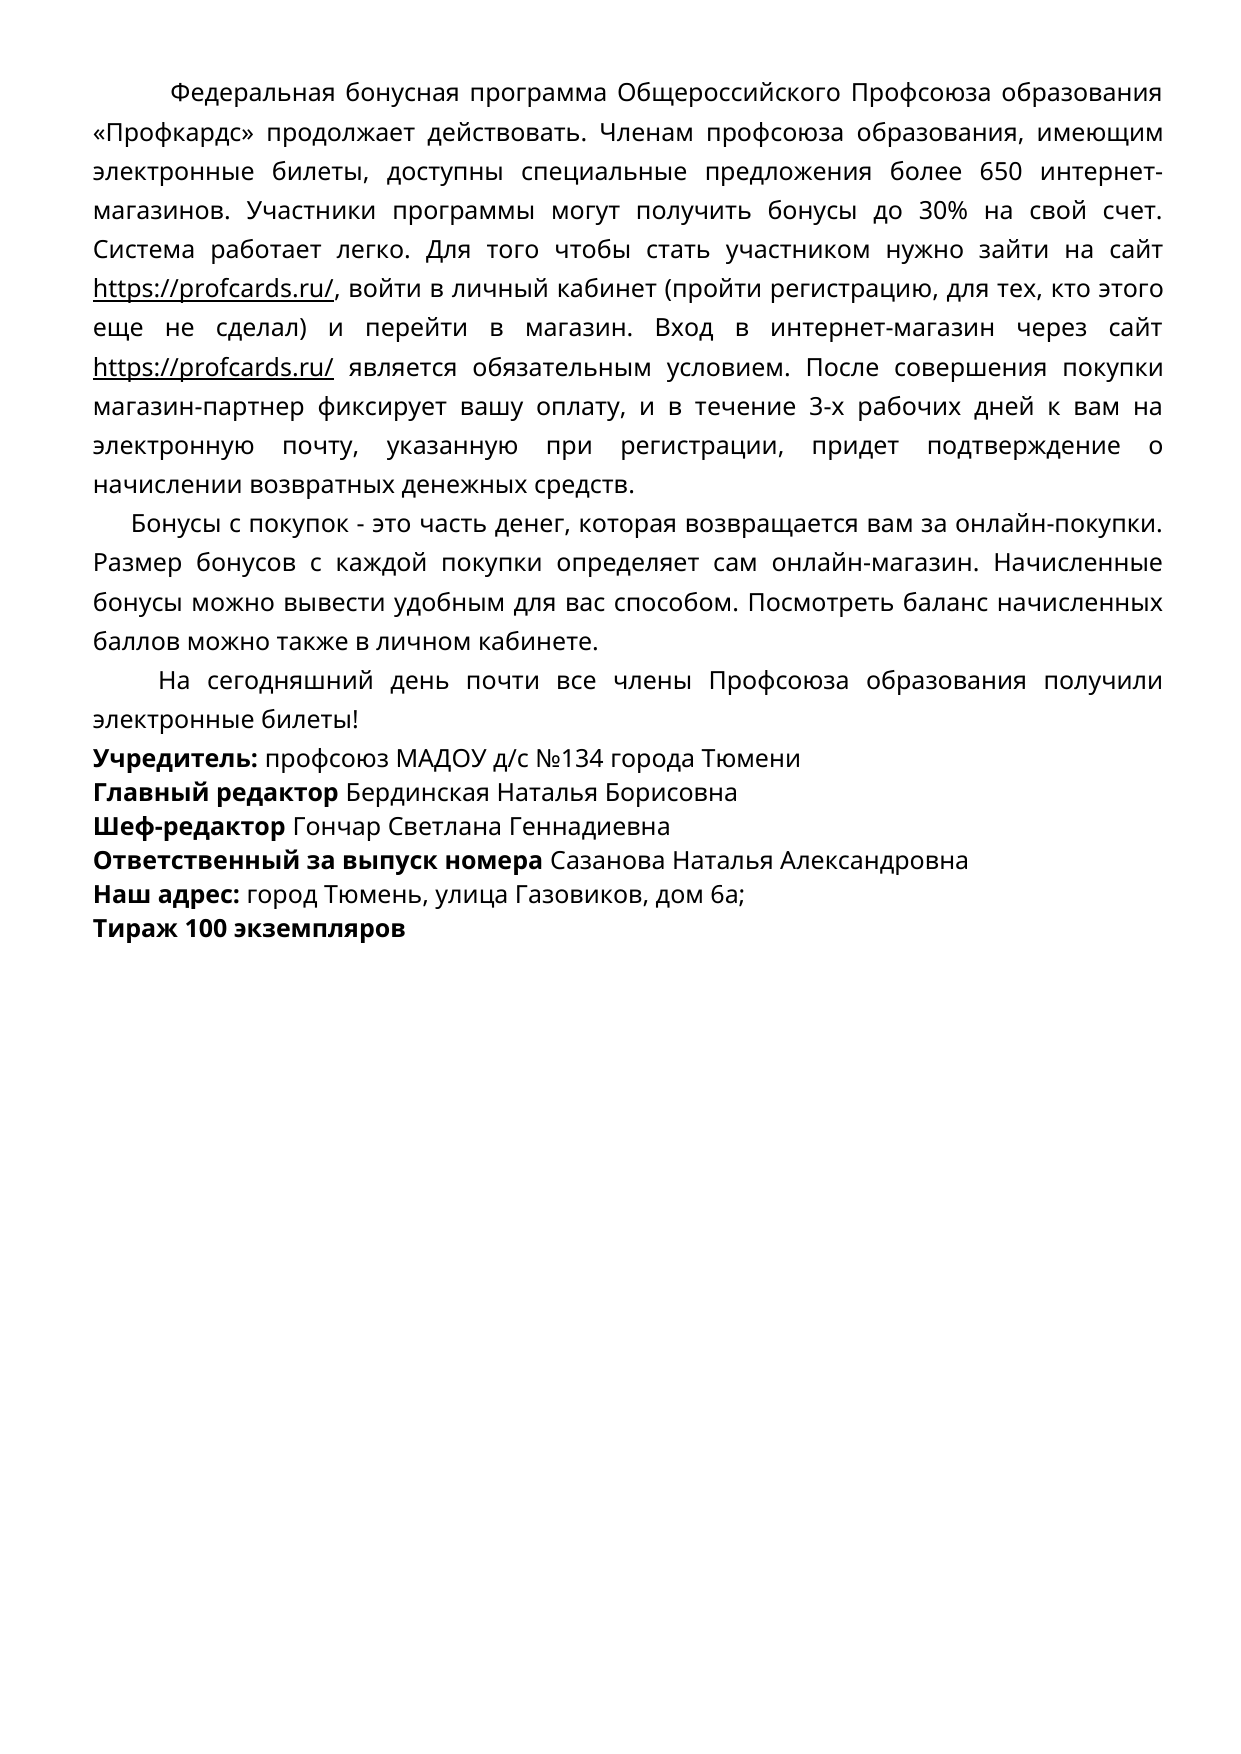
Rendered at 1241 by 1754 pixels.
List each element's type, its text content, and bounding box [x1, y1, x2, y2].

text Шеф-редактор Гончар Светлана Геннадиевна [93, 809, 1164, 843]
text Тираж 100 экземпляров [93, 911, 1164, 945]
text Главный редактор Бердинская Наталья Борисовна [93, 775, 1164, 809]
text Учредитель: профсоюз МАДОУ д/с №134 города Тюмени [93, 741, 1164, 775]
text Ответственный за выпуск номера Сазанова Наталья Александровна [93, 843, 1164, 877]
text На сегодняшний день почти все члены Профсоюза образования получили электронные билеты! [93, 662, 1164, 736]
text Федеральная бонусная программа Общероссийского Профсоюза образования «Профкардс» продолжает действовать. Членам профсоюза образования, имеющим электронные билеты, доступны специальные предложения более 650 интернет-магазинов. Участники программы могут получить бонусы до 30% на свой счет. Система работает легко. Для того чтобы стать участником нужно зайти на сайт https://profcards.ru/, войти в личный кабинет (пройти регистрацию, для тех, кто этого еще не сделал) и перейти в магазин. Вход в интернет-магазин через сайт https://profcards.ru/ является обязательным условием. После совершения покупки магазин-партнер фиксирует вашу оплату, и в течение 3-х рабочих дней к вам на электронную почту, указанную при регистрации, придет подтверждение о начислении возвратных денежных средств. [93, 75, 1164, 501]
text Бонусы с покупок - это часть денег, которая возвращается вам за онлайн-покупки. Размер бонусов с каждой покупки определяет сам онлайн-магазин. Начисленные бонусы можно вывести удобным для вас способом. Посмотреть баланс начисленных баллов можно также в личном кабинете. [93, 506, 1164, 657]
text Наш адрес: город Тюмень, улица Газовиков, дом 6а; [93, 877, 1164, 911]
